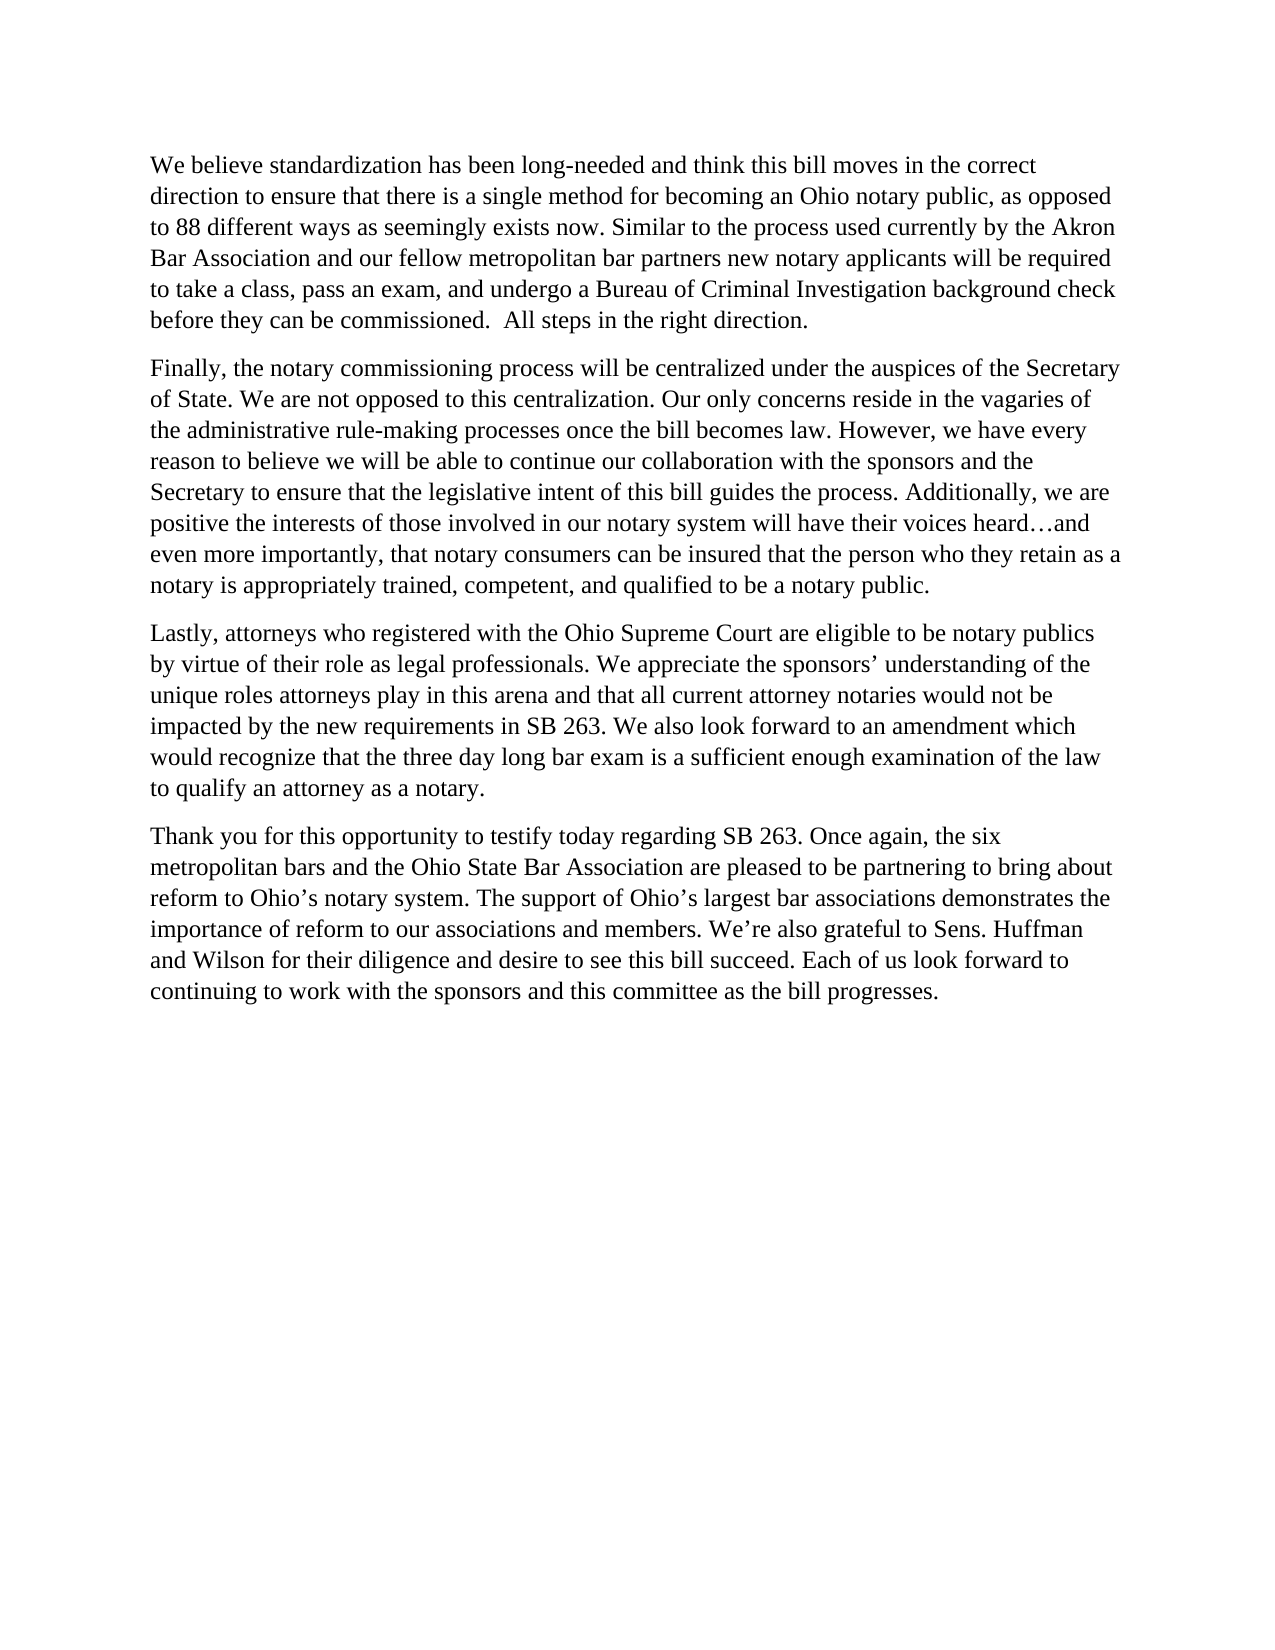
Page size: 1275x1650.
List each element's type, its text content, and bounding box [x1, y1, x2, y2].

text Finally, the notary commissioning process will be centralized under the auspices of the Secretary of State. We are not opposed to this centralization. Our only concerns reside in the vagaries of the administrative rule-making processes once the bill becomes law. However, we have every reason to believe we will be able to continue our collaboration with the sponsors and the Secretary to ensure that the legislative intent of this bill guides the process. Additionally, we are positive the interests of those involved in our notary system will have their voices heard…and even more importantly, that notary consumers can be insured that the person who they retain as a notary is appropriately trained, competent, and qualified to be a notary public. [150, 353, 1125, 599]
text Lastly, attorneys who registered with the Ohio Supreme Court are eligible to be notary publics by virtue of their role as legal professionals. We appreciate the sponsors’ understanding of the unique roles attorneys play in this arena and that all current attorney notaries would not be impacted by the new requirements in SB 263. We also look forward to an amendment which would recognize that the three day long bar exam is a sufficient enough examination of the law to qualify an attorney as a notary. [150, 618, 1125, 802]
text We believe standardization has been long-needed and think this bill moves in the correct direction to ensure that there is a single method for becoming an Ohio notary public, as opposed to 88 different ways as seemingly exists now. Similar to the process used currently by the Akron Bar Association and our fellow metropolitan bar partners new notary applicants will be required to take a class, pass an exam, and undergo a Bureau of Criminal Investigation background check before they can be commissioned. All steps in the right direction. [150, 150, 1125, 334]
text Thank you for this opportunity to testify today regarding SB 263. Once again, the six metropolitan bars and the Ohio State Bar Association are pleased to be partnering to bring about reform to Ohio’s notary system. The support of Ohio’s largest bar associations demonstrates the importance of reform to our associations and members. We’re also grateful to Sens. Huffman and Wilson for their diligence and desire to see this bill succeed. Each of us look forward to continuing to work with the sponsors and this committee as the bill progresses. [150, 821, 1125, 1005]
